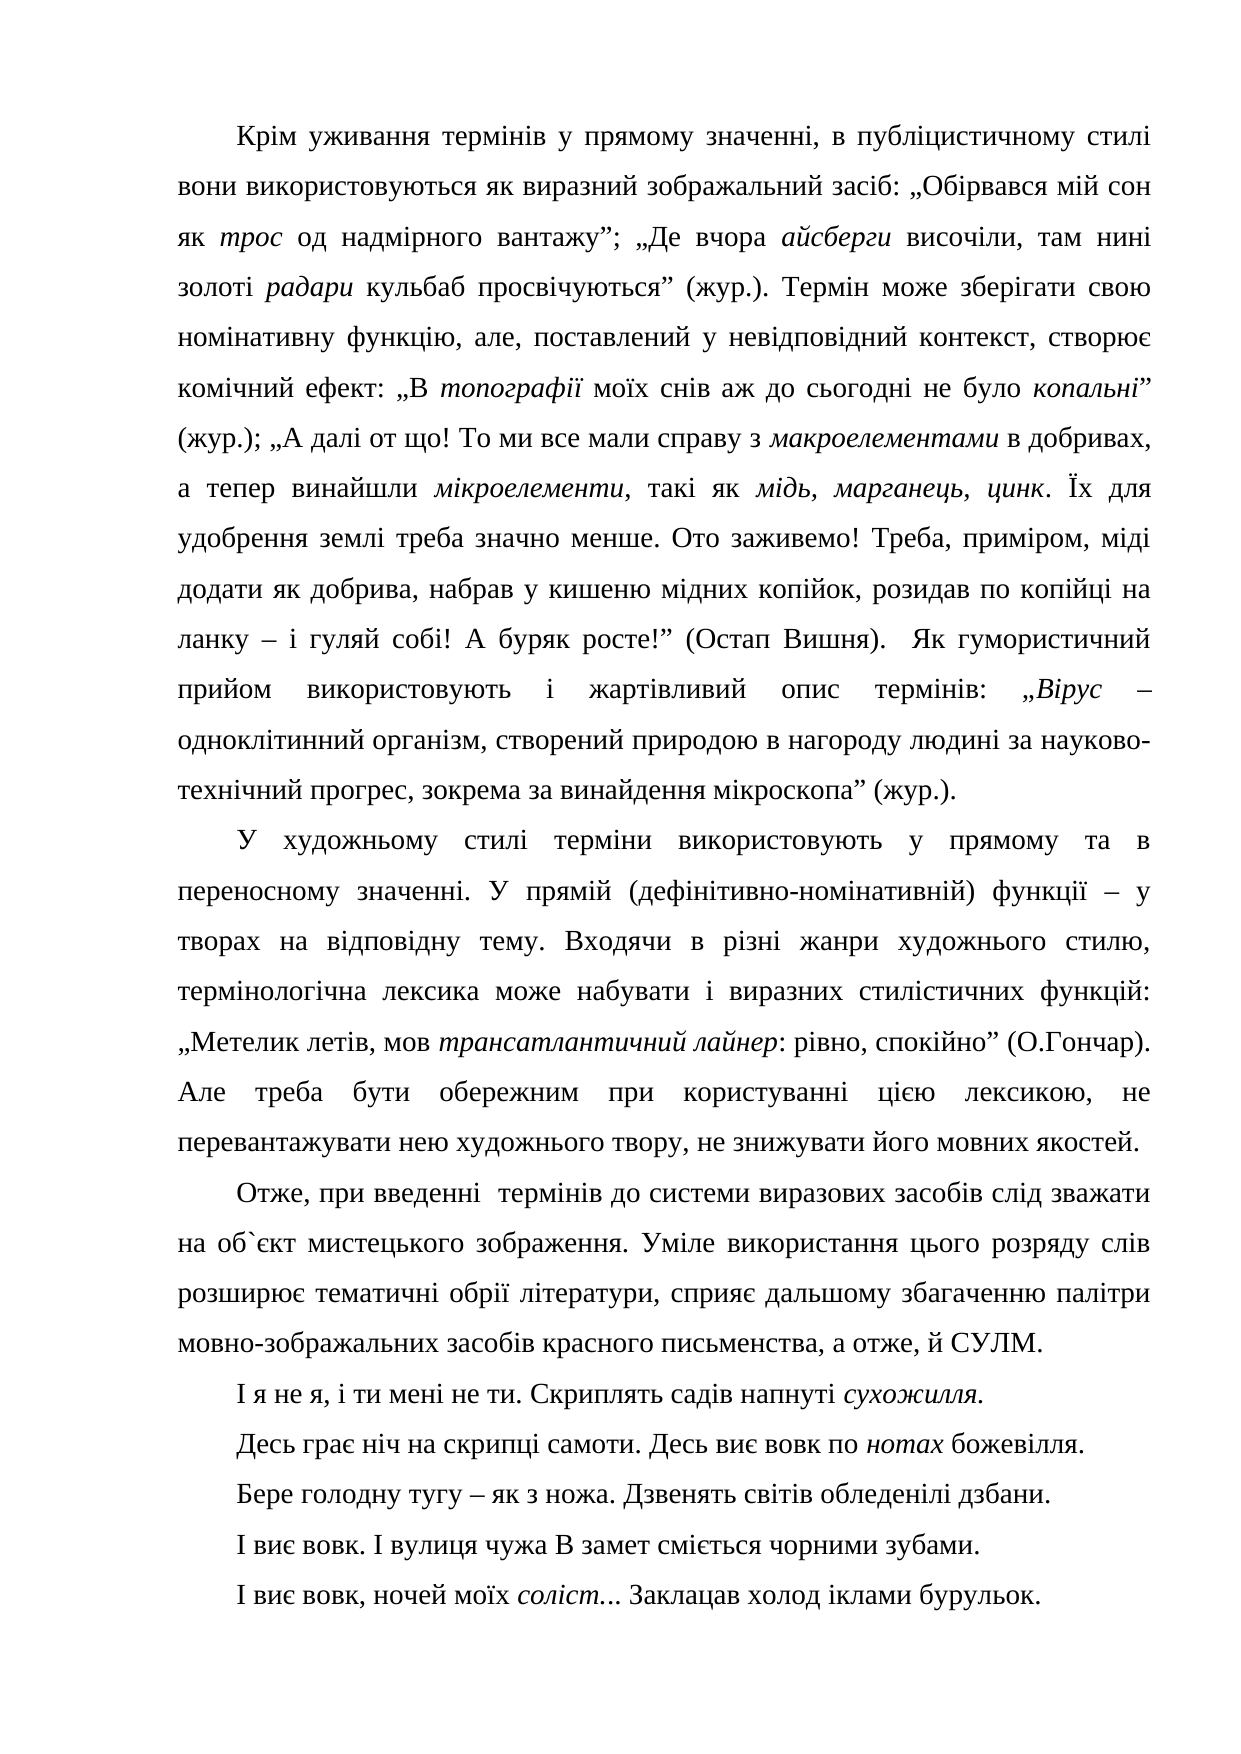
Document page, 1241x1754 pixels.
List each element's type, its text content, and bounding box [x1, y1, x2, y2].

text І виє вовк. І вулиця чужа В замет сміється чорними зубами. [177, 1527, 1152, 1560]
text Бере голодну тугу – як з ножа. Дзвенять світів обледенілі дзбани. [177, 1477, 1152, 1510]
text І я не я, і ти мені не ти. Скриплять садів напнуті сухожилля. [177, 1376, 1152, 1409]
text Отже, при введенні термінів до системи виразових засобів слід зважати на об`єкт мистецького зображення. Уміле використання цього розряду слів розширює тематичні обрії літератури, сприяє дальшому збагаченню палітри мовно-зображальних засобів красного письменства, а отже, й СУЛМ. [177, 1175, 1152, 1359]
text Крім уживання термінів у прямому значенні, в публіцистичному стилі вони використовуються як виразний зображальний засіб: „Обірвався мій сон як трос од надмірного вантажу”; „Де вчора айсберги височіли, там нині золоті радари кульбаб просвічуються” (жур.). Термін може зберігати свою номінативну функцію, але, поставлений у невідповідний контекст, створює комічний ефект: „В топографії моїх снів аж до сьогодні не було копальні” (жур.); „А далі от що! То ми все мали справу з макроелементами в добривах, а тепер винайшли мікроелементи, такі як мідь, марганець, цинк. Їх для удобрення землі треба значно менше. Ото заживемо! Треба, приміром, міді додати як добрива, набрав у кишеню мідних копійок, розидав по копійці на ланку – і гуляй собі! А буряк росте!” (Остап Вишня). Як гумористичний прийом використовують і жартівливий опис термінів: „Вірус – одноклітинний організм, створений природою в нагороду людині за науково-технічний прогрес, зокрема за винайдення мікроскопа” (жур.). [177, 118, 1152, 806]
text І виє вовк, ночей моїх соліст... Заклацав холод іклами бурульок. [177, 1577, 1152, 1611]
text Десь грає ніч на скрипці самоти. Десь виє вовк по нотах божевілля. [177, 1426, 1152, 1460]
text У художньому стилі терміни використовують у прямому та в переносному значенні. У прямій (дефінітивно-номінативній) функції – у творах на відповідну тему. Входячи в різні жанри художнього стилю, термінологічна лексика може набувати і виразних стилістичних функцій: „Метелик летів, мов трансатлантичний лайнер: рівно, спокійно” (О.Гончар). Але треба бути обережним при користуванні цією лексикою, не перевантажувати нею художнього твору, не знижувати його мовних якостей. [177, 822, 1152, 1158]
